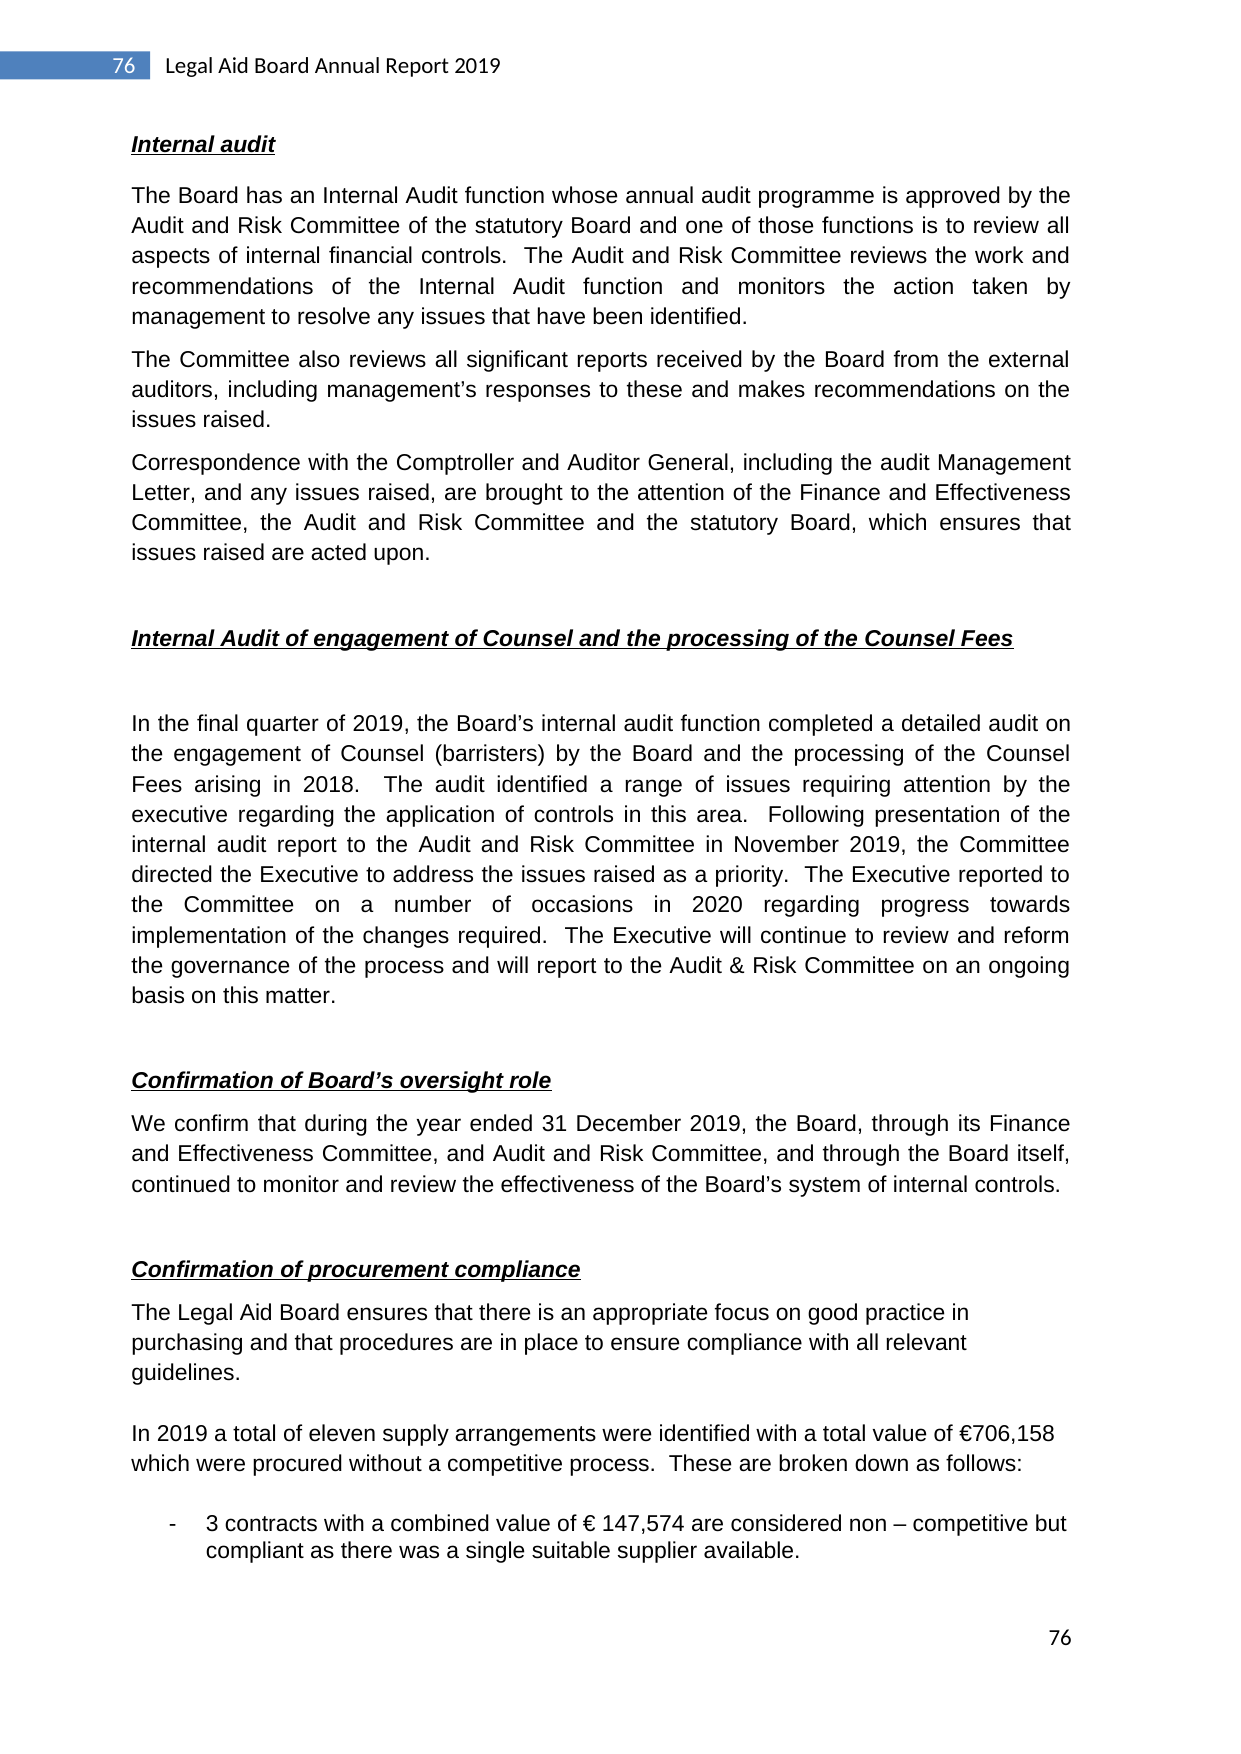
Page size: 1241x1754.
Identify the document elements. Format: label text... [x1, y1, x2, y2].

text Internal Audit of engagement of Counsel and the processing of the Counsel Fees [131, 625, 1071, 651]
text Confirmation of Board’s oversight role [131, 1067, 1071, 1094]
list 3 contracts with a combined value of € 147,574 are considered non – competitive but compliant as there was a single suitable supplier available. [168, 1510, 1071, 1563]
text Correspondence with the Comptroller and Auditor General, including the audit Management Letter, and any issues raised, are brought to the attention of the Finance and Effectiveness Committee, the Audit and Risk Committee and the statutory Board, which ensures that issues raised are acted upon. [131, 449, 1071, 566]
text Confirmation of procurement compliance [131, 1256, 1071, 1282]
text Internal audit [131, 131, 1071, 157]
text The Board has an Internal Audit function whose annual audit programme is approved by the Audit and Risk Committee of the statutory Board and one of those functions is to review all aspects of internal financial controls. The Audit and Risk Committee reviews the work and recommendations of the Internal Audit function and monitors the action taken by management to resolve any issues that have been identified. [131, 182, 1071, 329]
text In the final quarter of 2019, the Board’s internal audit function completed a detailed audit on the engagement of Counsel (barristers) by the Board and the processing of the Counsel Fees arising in 2018. The audit identified a range of issues requiring attention by the executive regarding the application of controls in this area. Following presentation of the internal audit report to the Audit and Risk Committee in November 2019, the Committee directed the Executive to address the issues raised as a priority. The Executive reported to the Committee on a number of occasions in 2020 regarding progress towards implementation of the changes required. The Executive will continue to review and reform the governance of the process and will report to the Audit & Risk Committee on an ongoing basis on this matter. [131, 710, 1071, 1008]
text We confirm that during the year ended 31 December 2019, the Board, through its Finance and Effectiveness Committee, and Audit and Risk Committee, and through the Board itself, continued to monitor and review the effectiveness of the Board’s system of internal controls. [131, 1110, 1071, 1197]
text The Legal Aid Board ensures that there is an appropriate focus on good practice in purchasing and that procedures are in place to ensure compliance with all relevant guidelines. [131, 1299, 1071, 1386]
text In 2019 a total of eleven supply arrangements were identified with a total value of €706,158 which were procured without a competitive process. These are broken down as follows: [131, 1419, 1071, 1476]
text The Committee also reviews all significant reports received by the Board from the external auditors, including management’s responses to these and makes recommendations on the issues raised. [131, 346, 1071, 432]
